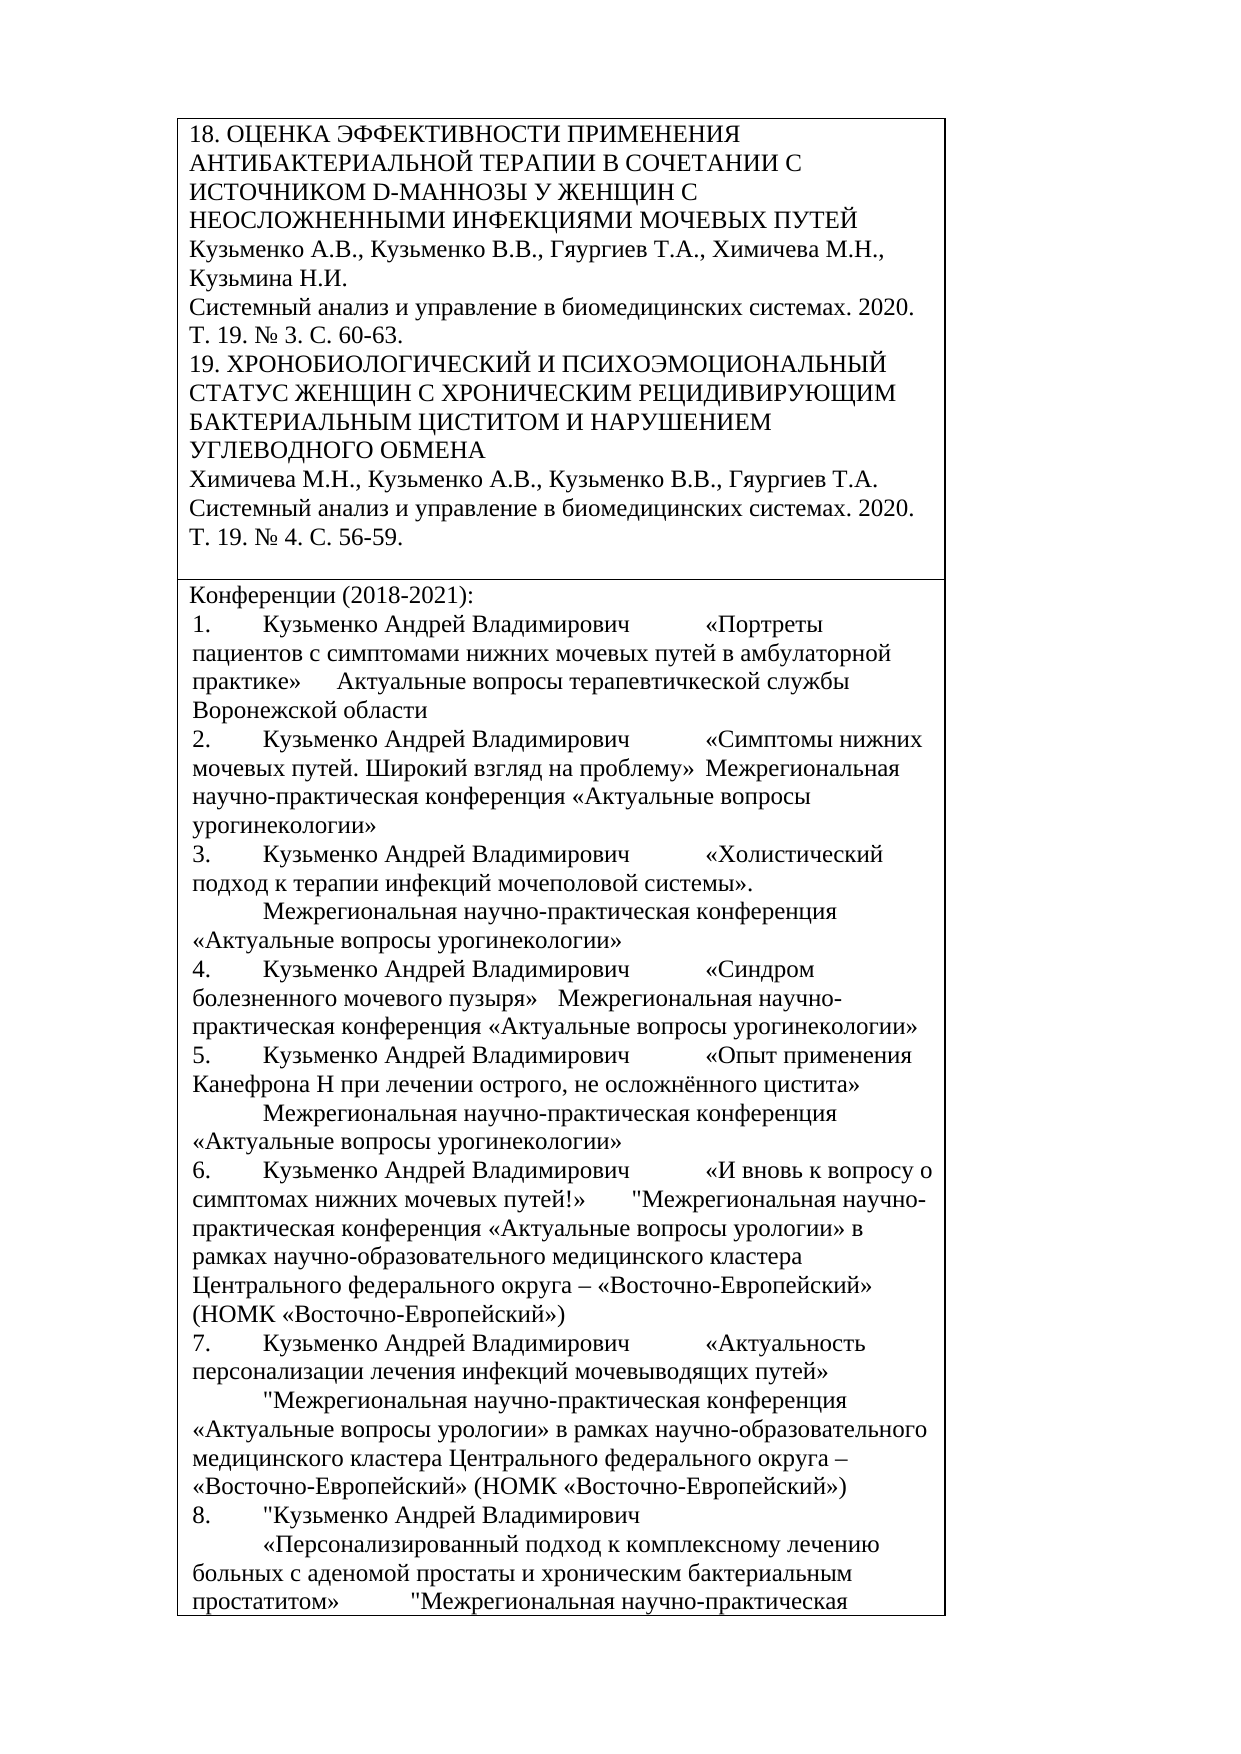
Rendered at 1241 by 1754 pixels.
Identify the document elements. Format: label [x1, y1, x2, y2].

table_cell [178, 119, 944, 579]
table_cell [178, 580, 944, 1615]
